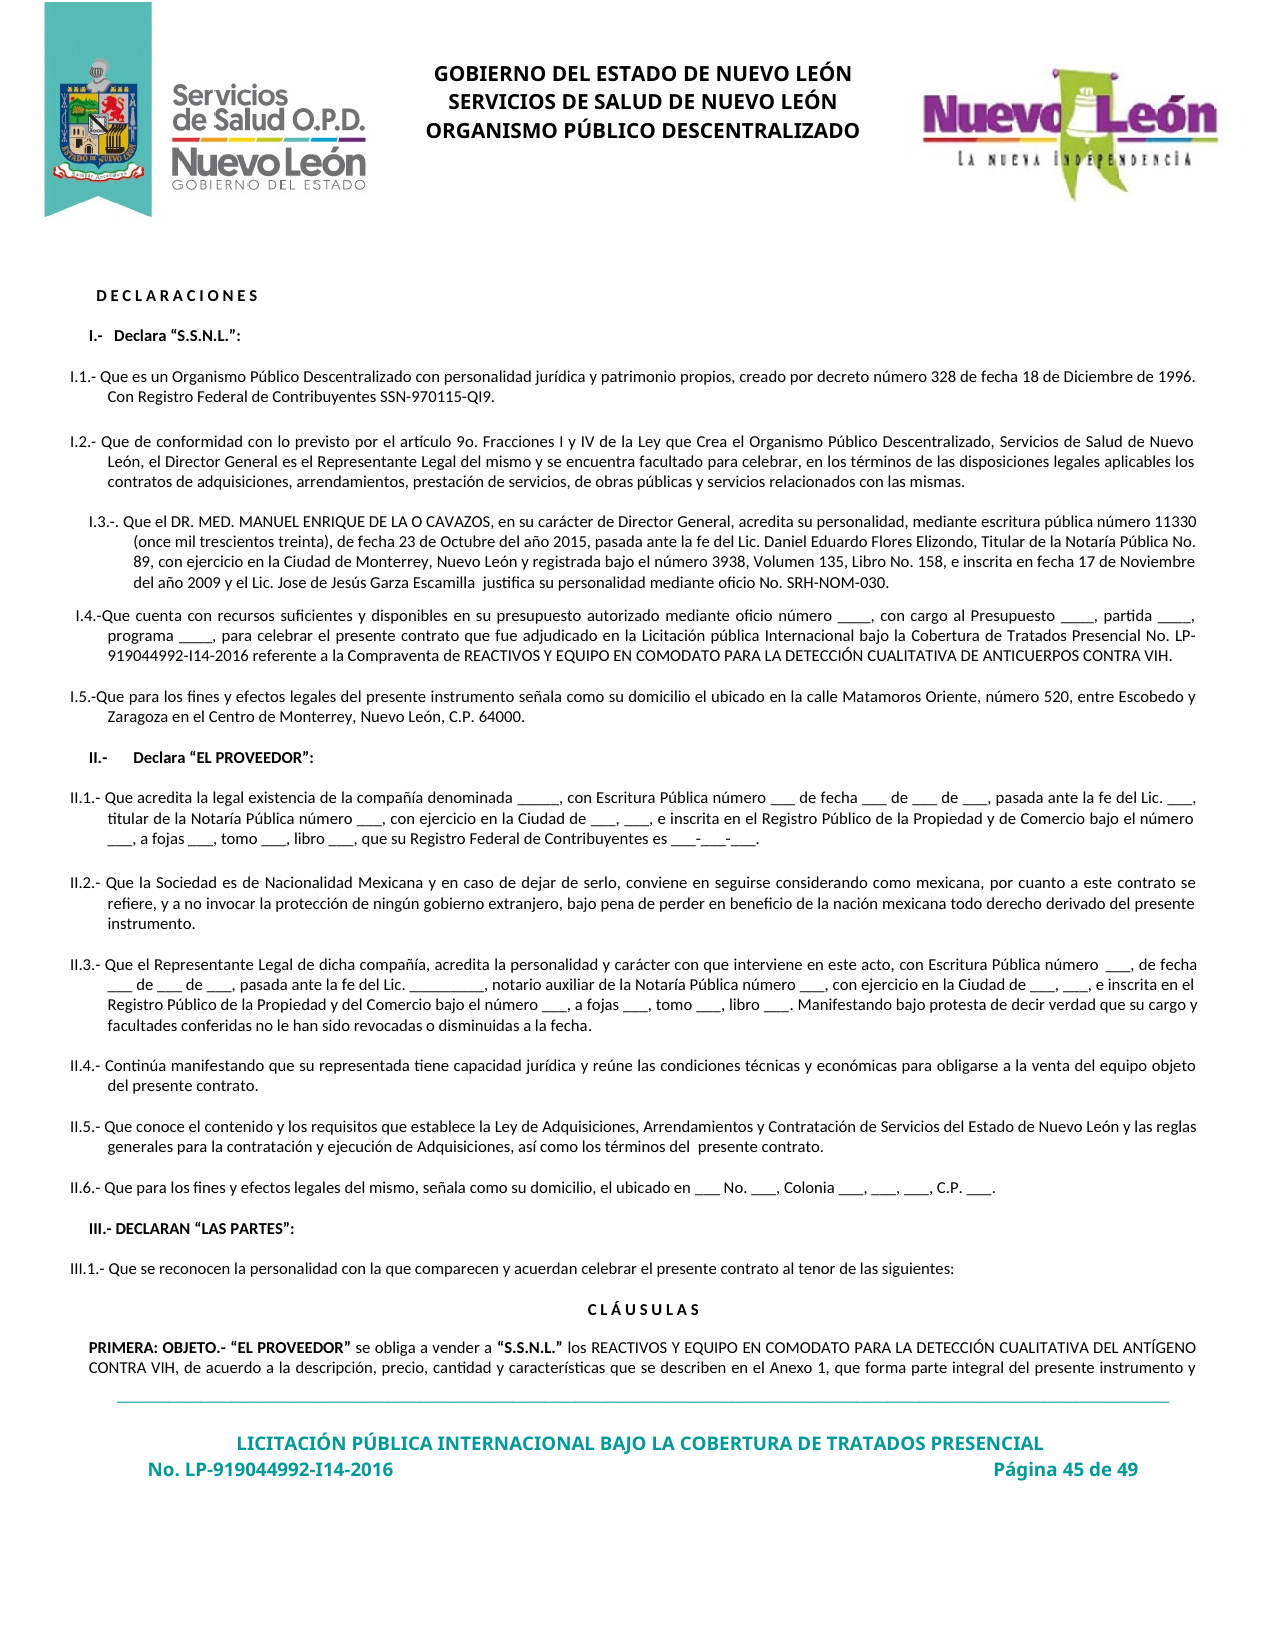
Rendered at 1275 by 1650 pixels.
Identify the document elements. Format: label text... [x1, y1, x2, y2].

text I.2.- Que de conformidad con lo previsto por el artículo 9o. Fracciones I y IV de la Ley que Crea el Organismo Público Descentralizado, Servicios de Salud de Nuevo León, el Director General es el Representante Legal del mismo y se encuentra facultado para celebrar, en los términos de las disposiciones legales aplicables los contratos de adquisiciones, arrendamientos, prestación de servicios, de obras públicas y servicios relacionados con las mismas. [70, 431, 1197, 492]
text II.3.- Que el Representante Legal de dicha compañía, acredita la personalidad y carácter con que interviene en este acto, con Escritura Pública número ___, de fecha ___ de ___ de ___, pasada ante la fe del Lic. _________, notario auxiliar de la Notaría Pública número ___, con ejercicio en la Ciudad de ___, ___, e inscrita en el Registro Público de la Propiedad y del Comercio bajo el número ___, a fojas ___, tomo ___, libro ___. Manifestando bajo protesta de decir verdad que su cargo y facultades conferidas no le han sido revocadas o disminuidas a la fecha. [70, 954, 1198, 1035]
text II.- Declara “EL PROVEEDOR”: [89, 747, 1197, 767]
text II.6.- Que para los fines y efectos legales del mismo, señala como su domicilio, el ubicado en ___ No. ___, Colonia ___, ___, ___, C.P. ___. [70, 1177, 1198, 1198]
picture [15, 2, 1249, 229]
text D E C L A R A C I O N E S [89, 285, 1197, 305]
text I.- Declara “S.S.N.L.”: [89, 326, 1197, 346]
text II.5.- Que conoce el contenido y los requisitos que establece la Ley de Adquisiciones, Arrendamientos y Contratación de Servicios del Estado de Nuevo León y las reglas generales para la contratación y ejecución de Adquisiciones, así como los términos del presente contrato. [70, 1116, 1198, 1157]
text I.4.-Que cuenta con recursos suficientes y disponibles en su presupuesto autorizado mediante oficio número ____, con cargo al Presupuesto ____, partida ____, programa ____, para celebrar el presente contrato que fue adjudicado en la Licitación pública Internacional bajo la Cobertura de Tratados Presencial No. LP-919044992-I14-2016 referente a la Compraventa de REACTIVOS Y EQUIPO EN COMODATO PARA LA DETECCIÓN CUALITATIVA DE ANTICUERPOS CONTRA VIH. [70, 605, 1198, 666]
text I.1.- Que es un Organismo Público Descentralizado con personalidad jurídica y patrimonio propios, creado por decreto número 328 de fecha 18 de Diciembre de 1996. Con Registro Federal de Contribuyentes SSN-970115-QI9. [70, 366, 1197, 407]
text C L Á U S U L A S [89, 1299, 1198, 1319]
text II.2.- Que la Sociedad es de Nacionalidad Mexicana y en caso de dejar de serlo, conviene en seguirse considerando como mexicana, por cuanto a este contrato se refiere, y a no invocar la protección de ningún gobierno extranjero, bajo pena de perder en beneficio de la nación mexicana todo derecho derivado del presente instrumento. [70, 873, 1198, 933]
text I.3.-. Que el DR. MED. MANUEL ENRIQUE DE LA O CAVAZOS, en su carácter de Director General, acredita su personalidad, mediante escritura pública número 11330 (once mil trescientos treinta), de fecha 23 de Octubre del año 2015, pasada ante la fe del Lic. Daniel Eduardo Flores Elizondo, Titular de la Notaría Pública No. 89, con ejercicio en la Ciudad de Monterrey, Nuevo León y registrada bajo el número 3938, Volumen 135, Libro No. 158, e inscrita en fecha 17 de Noviembre del año 2009 y el Lic. Jose de Jesús Garza Escamilla justifica su personalidad mediante oficio No. SRH-NOM-030. [89, 511, 1198, 592]
text II.4.- Continúa manifestando que su representada tiene capacidad jurídica y reúne las condiciones técnicas y económicas para obligarse a la venta del equipo objeto del presente contrato. [70, 1055, 1198, 1096]
text II.1.- Que acredita la legal existencia de la compañía denominada _____, con Escritura Pública número ___ de fecha ___ de ___ de ___, pasada ante la fe del Lic. ___, titular de la Notaría Pública número ___, con ejercicio en la Ciudad de ___, ___, e inscrita en el Registro Público de la Propiedad y de Comercio bajo el número ___, a fojas ___, tomo ___, libro ___, que su Registro Federal de Contribuyentes es ___-___-___. [70, 788, 1198, 848]
text III.- DECLARAN “LAS PARTES”: [89, 1218, 1198, 1238]
text III.1.- Que se reconocen la personalidad con la que comparecen y acuerdan celebrar el presente contrato al tenor de las siguientes: [70, 1258, 1198, 1279]
text I.5.-Que para los fines y efectos legales del presente instrumento señala como su domicilio el ubicado en la calle Matamoros Oriente, número 520, entre Escobedo y Zaragoza en el Centro de Monterrey, Nuevo León, C.P. 64000. [70, 686, 1198, 727]
